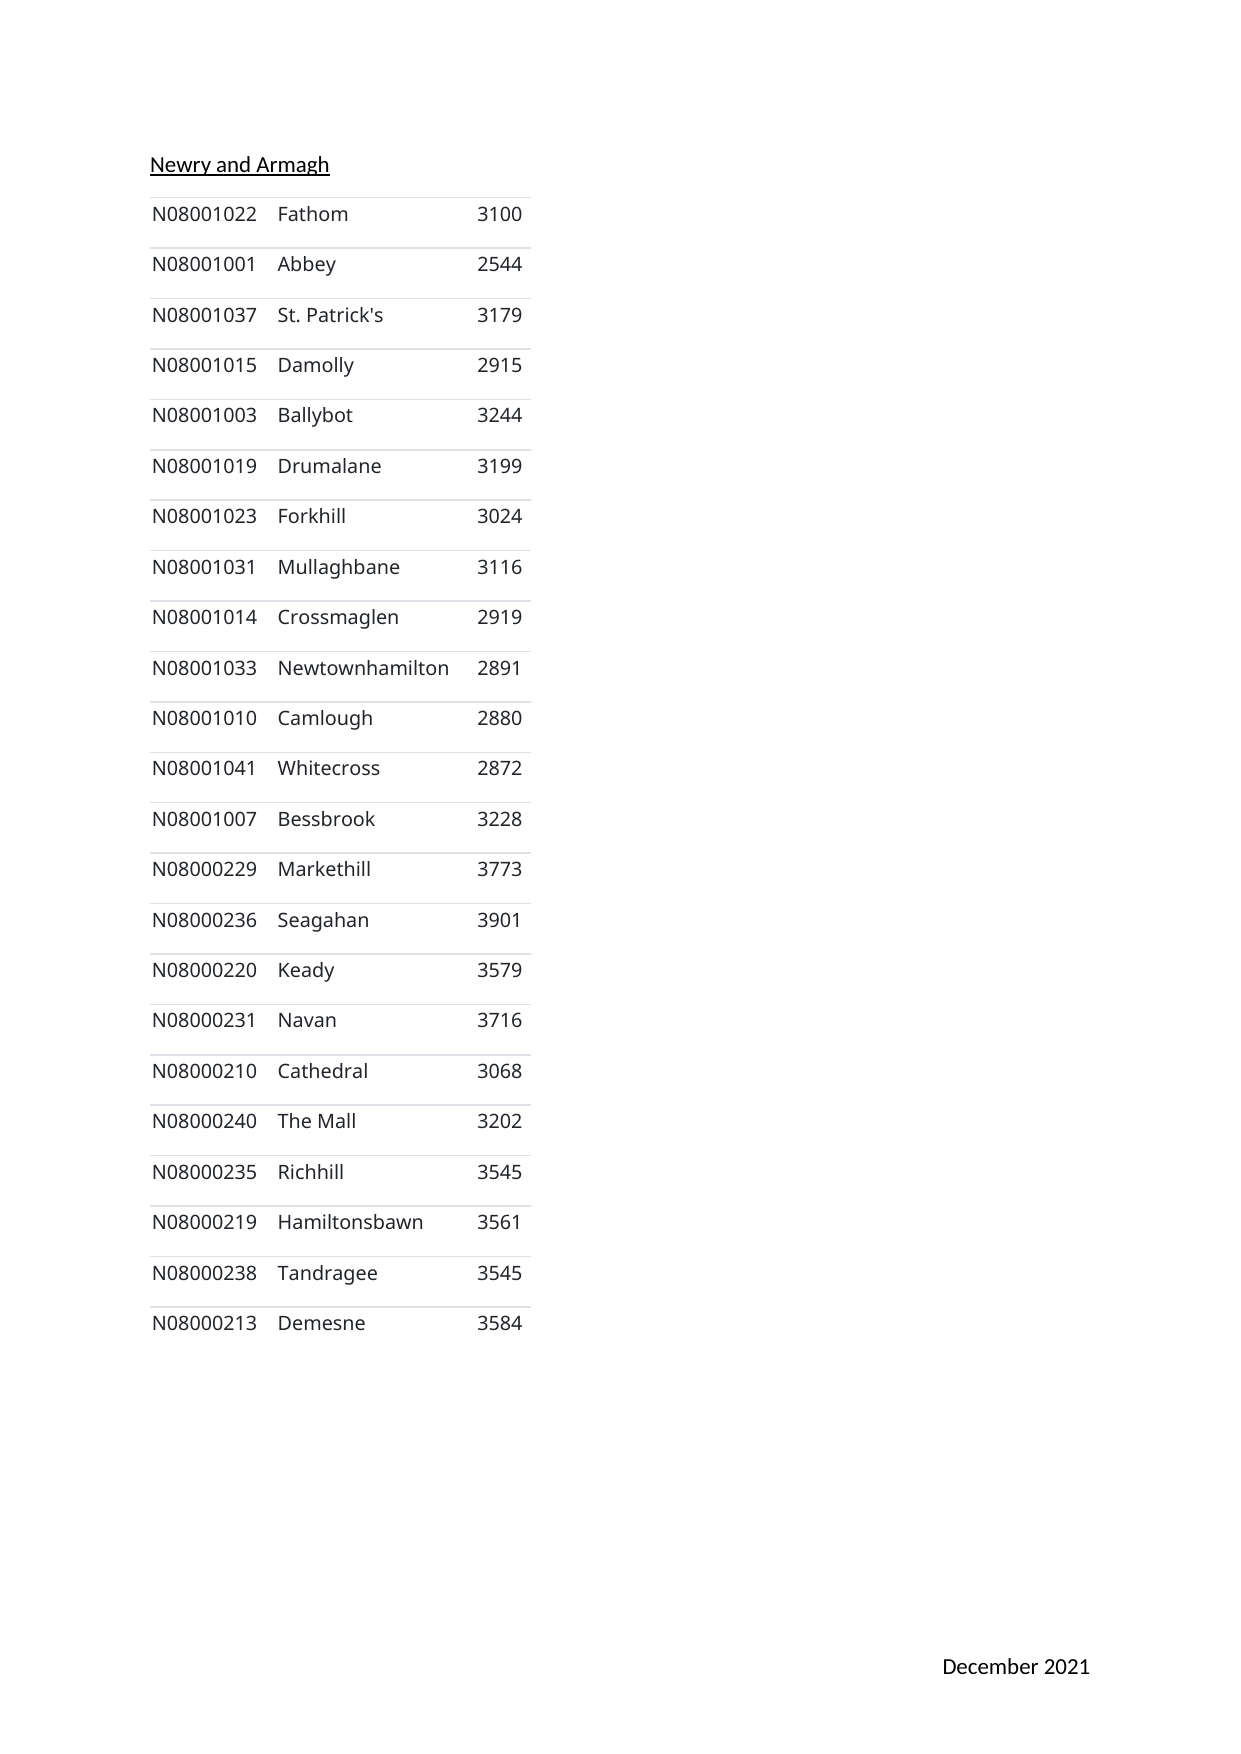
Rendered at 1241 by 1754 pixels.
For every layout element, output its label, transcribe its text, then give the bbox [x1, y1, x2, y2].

table_cell Bessbrook [276, 803, 475, 852]
table_header Fathom [276, 198, 475, 247]
table_cell 3116 [475, 551, 531, 600]
table_cell 3901 [475, 904, 531, 953]
table_cell 2544 [475, 249, 531, 298]
table_cell N08001010 [150, 703, 276, 751]
table_cell Damolly [276, 350, 475, 398]
table_cell Abbey [276, 249, 475, 298]
table_cell Newtownhamilton [276, 652, 475, 701]
table_cell Markethill [276, 854, 475, 903]
table_cell 3024 [475, 501, 531, 550]
table_cell Ballybot [276, 400, 475, 449]
table_cell N08000229 [150, 854, 276, 903]
table_cell 3199 [475, 451, 531, 499]
table_cell Drumalane [276, 451, 475, 499]
table_cell 2919 [475, 602, 531, 651]
table_cell N08001007 [150, 803, 276, 852]
table_cell 3228 [475, 803, 531, 852]
table_cell N08001041 [150, 753, 276, 802]
table_cell 3202 [475, 1106, 531, 1155]
table_cell N08001015 [150, 350, 276, 398]
table_cell 3244 [475, 400, 531, 449]
table_cell N08001031 [150, 551, 276, 600]
table_cell 3716 [475, 1005, 531, 1054]
table_cell 3773 [475, 854, 531, 903]
table_cell 2880 [475, 703, 531, 751]
table_cell Tandragee [276, 1257, 475, 1306]
table_cell Forkhill [276, 501, 475, 550]
table_cell N08001019 [150, 451, 276, 499]
table_cell Richhill [276, 1156, 475, 1205]
table_cell N08000220 [150, 955, 276, 1003]
table_cell N08000219 [150, 1207, 276, 1256]
table_cell Keady [276, 955, 475, 1003]
table_cell N08001023 [150, 501, 276, 550]
table_cell N08000238 [150, 1257, 276, 1306]
table_cell 2915 [475, 350, 531, 398]
table_cell N08000235 [150, 1156, 276, 1205]
table_cell Camlough [276, 703, 475, 751]
table_cell 2891 [475, 652, 531, 701]
table_cell N08000231 [150, 1005, 276, 1054]
table_cell Navan [276, 1005, 475, 1054]
table_cell Demesne [276, 1308, 475, 1356]
table_cell 3561 [475, 1207, 531, 1256]
table_cell Cathedral [276, 1056, 475, 1104]
table_cell Whitecross [276, 753, 475, 802]
table_cell 3545 [475, 1156, 531, 1205]
table_cell N08001033 [150, 652, 276, 701]
table_cell N08001001 [150, 249, 276, 298]
table_cell St. Patrick's [276, 299, 475, 348]
table_header 3100 [475, 198, 531, 247]
table_cell N08000240 [150, 1106, 276, 1155]
table_cell 3068 [475, 1056, 531, 1104]
table_cell Mullaghbane [276, 551, 475, 600]
table_cell 3179 [475, 299, 531, 348]
table_cell 3545 [475, 1257, 531, 1306]
table_cell N08000236 [150, 904, 276, 953]
table_header N08001022 [150, 198, 276, 247]
text Newry and Armagh [150, 150, 1090, 178]
table_cell N08000210 [150, 1056, 276, 1104]
table_cell The Mall [276, 1106, 475, 1155]
table_cell 3584 [475, 1308, 531, 1356]
table_cell 2872 [475, 753, 531, 802]
table_cell 3579 [475, 955, 531, 1003]
table_cell Seagahan [276, 904, 475, 953]
table_cell N08000213 [150, 1308, 276, 1356]
table_cell N08001037 [150, 299, 276, 348]
table_cell Hamiltonsbawn [276, 1207, 475, 1256]
table_cell N08001003 [150, 400, 276, 449]
table_cell Crossmaglen [276, 602, 475, 651]
table_cell N08001014 [150, 602, 276, 651]
